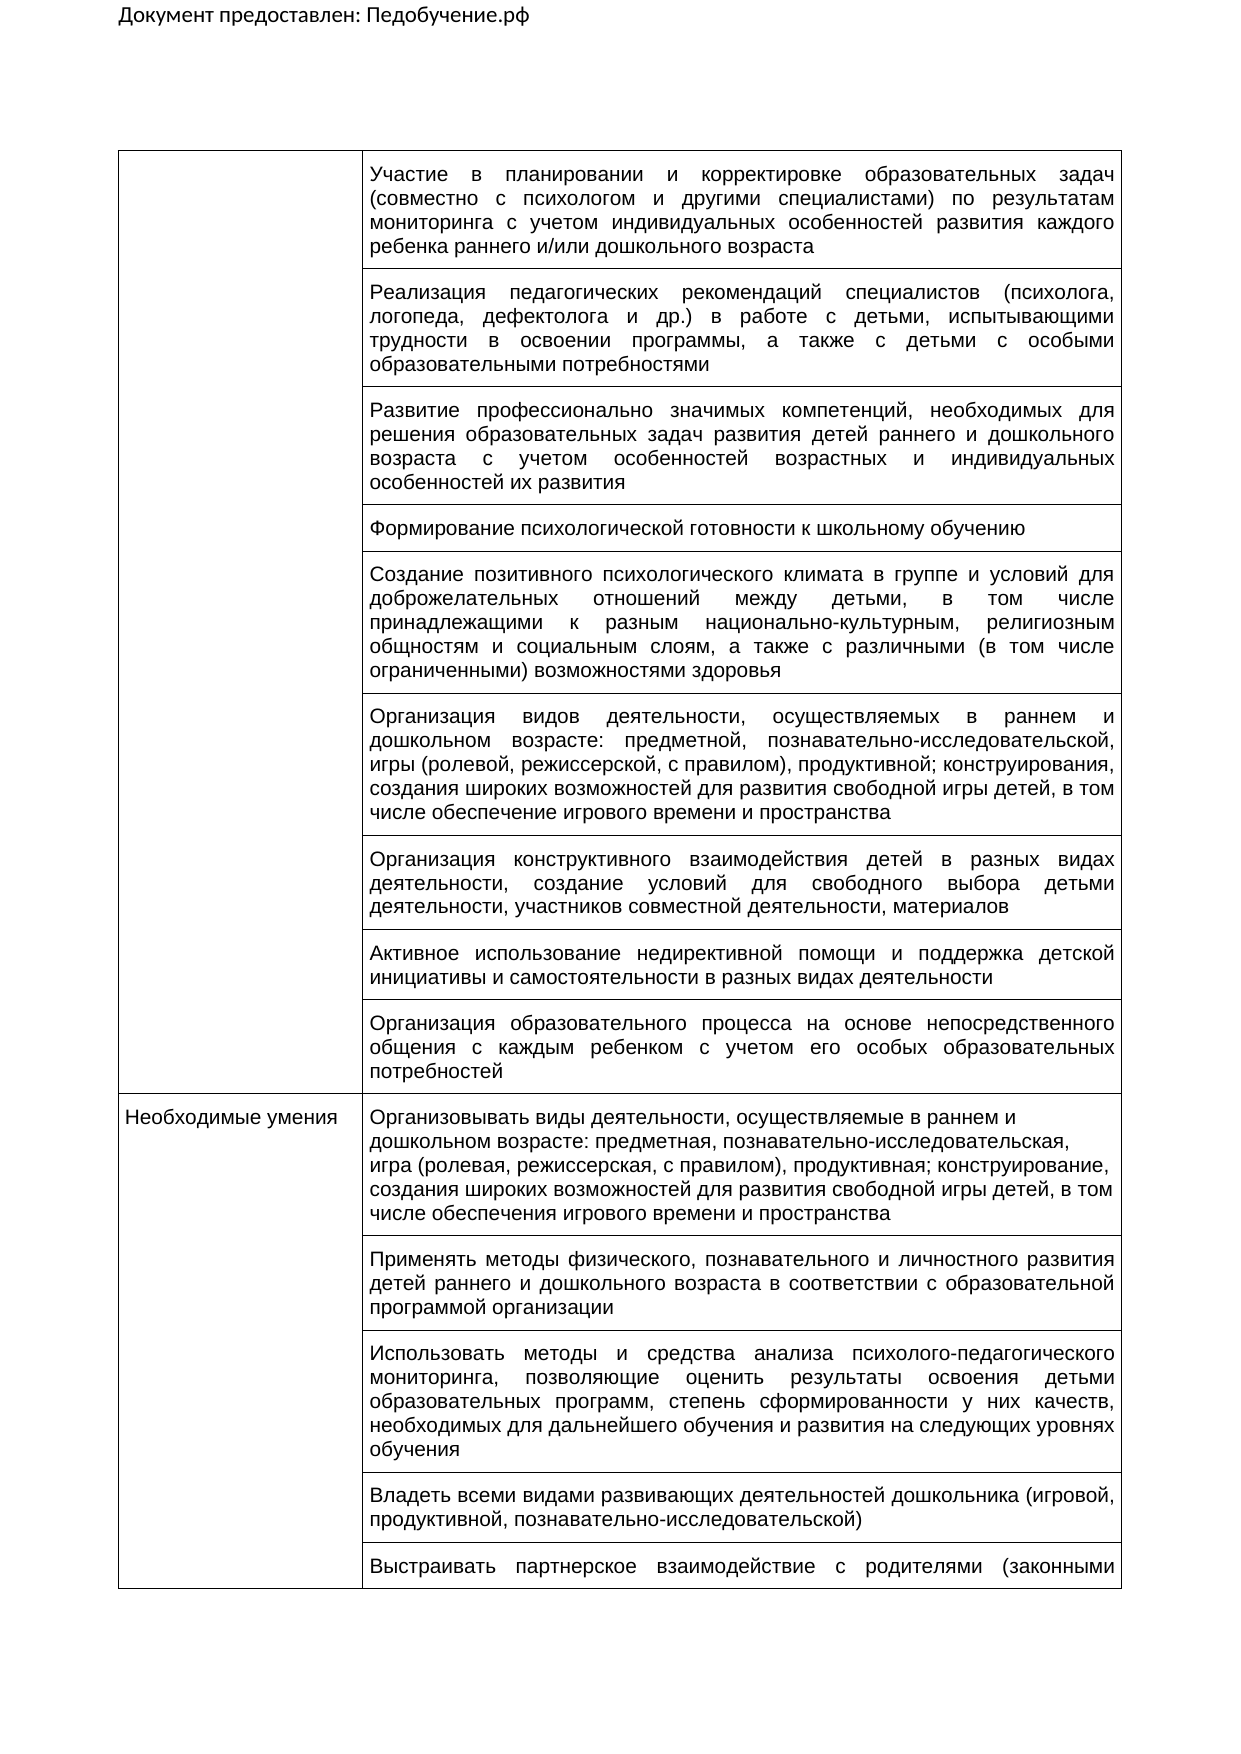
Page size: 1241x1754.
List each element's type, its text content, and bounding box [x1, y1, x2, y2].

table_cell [363, 1543, 1121, 1588]
table_cell Организация видов деятельности, осуществляемых в раннем и дошкольном возрасте: предметной, познавательно-исследовательской, игры (ролевой, режиссерской, с правилом), продуктивной; конструирования, создания широких возможностей для развития свободной игры детей, в том числе обеспечение игрового времени и пространства [363, 694, 1121, 835]
table_cell Участие в планировании и корректировке образовательных задач (совместно с психологом и другими специалистами) по результатам мониторинга с учетом индивидуальных особенностей развития каждого ребенка раннего и/или дошкольного возраста [363, 151, 1121, 268]
table_cell Применять методы физического, познавательного и личностного развития детей раннего и дошкольного возраста в соответствии с образовательной программой организации [363, 1236, 1121, 1329]
table_cell Создание позитивного психологического климата в группе и условий для доброжелательных отношений между детьми, в том числе принадлежащими к разным национально-культурным, религиозным общностям и социальным слоям, а также с различными (в том числе ограниченными) возможностями здоровья [363, 552, 1121, 693]
table_cell Активное использование недирективной помощи и поддержка детской инициативы и самостоятельности в разных видах деятельности [363, 930, 1121, 999]
table_cell Реализация педагогических рекомендаций специалистов (психолога, логопеда, дефектолога и др.) в работе с детьми, испытывающими трудности в освоении программы, а также с детьми с особыми образовательными потребностями [363, 269, 1121, 386]
table_cell Организация образовательного процесса на основе непосредственного общения с каждым ребенком с учетом его особых образовательных потребностей [363, 1000, 1121, 1093]
table_cell Организация конструктивного взаимодействия детей в разных видах деятельности, создание условий для свободного выбора детьми деятельности, участников совместной деятельности, материалов [363, 836, 1121, 929]
table_cell Формирование психологической готовности к школьному обучению [363, 505, 1121, 551]
table_cell Использовать методы и средства анализа психолого-педагогического мониторинга, позволяющие оценить результаты освоения детьми образовательных программ, степень сформированности у них качеств, необходимых для дальнейшего обучения и развития на следующих уровнях обучения [363, 1331, 1121, 1472]
table_cell Владеть всеми видами развивающих деятельностей дошкольника (игровой, продуктивной, познавательно-исследовательской) [363, 1473, 1121, 1542]
table_cell Развитие профессионально значимых компетенций, необходимых для решения образовательных задач развития детей раннего и дошкольного возраста с учетом особенностей возрастных и индивидуальных особенностей их развития [363, 387, 1121, 504]
table_cell Организовывать виды деятельности, осуществляемые в раннем и дошкольном возрасте: предметная, познавательно-исследовательская, игра (ролевая, режиссерская, с правилом), продуктивная; конструирование, создания широких возможностей для развития свободной игры детей, в том числе обеспечения игрового времени и пространства [363, 1094, 1121, 1235]
table_cell Необходимые умения [119, 1094, 362, 1588]
